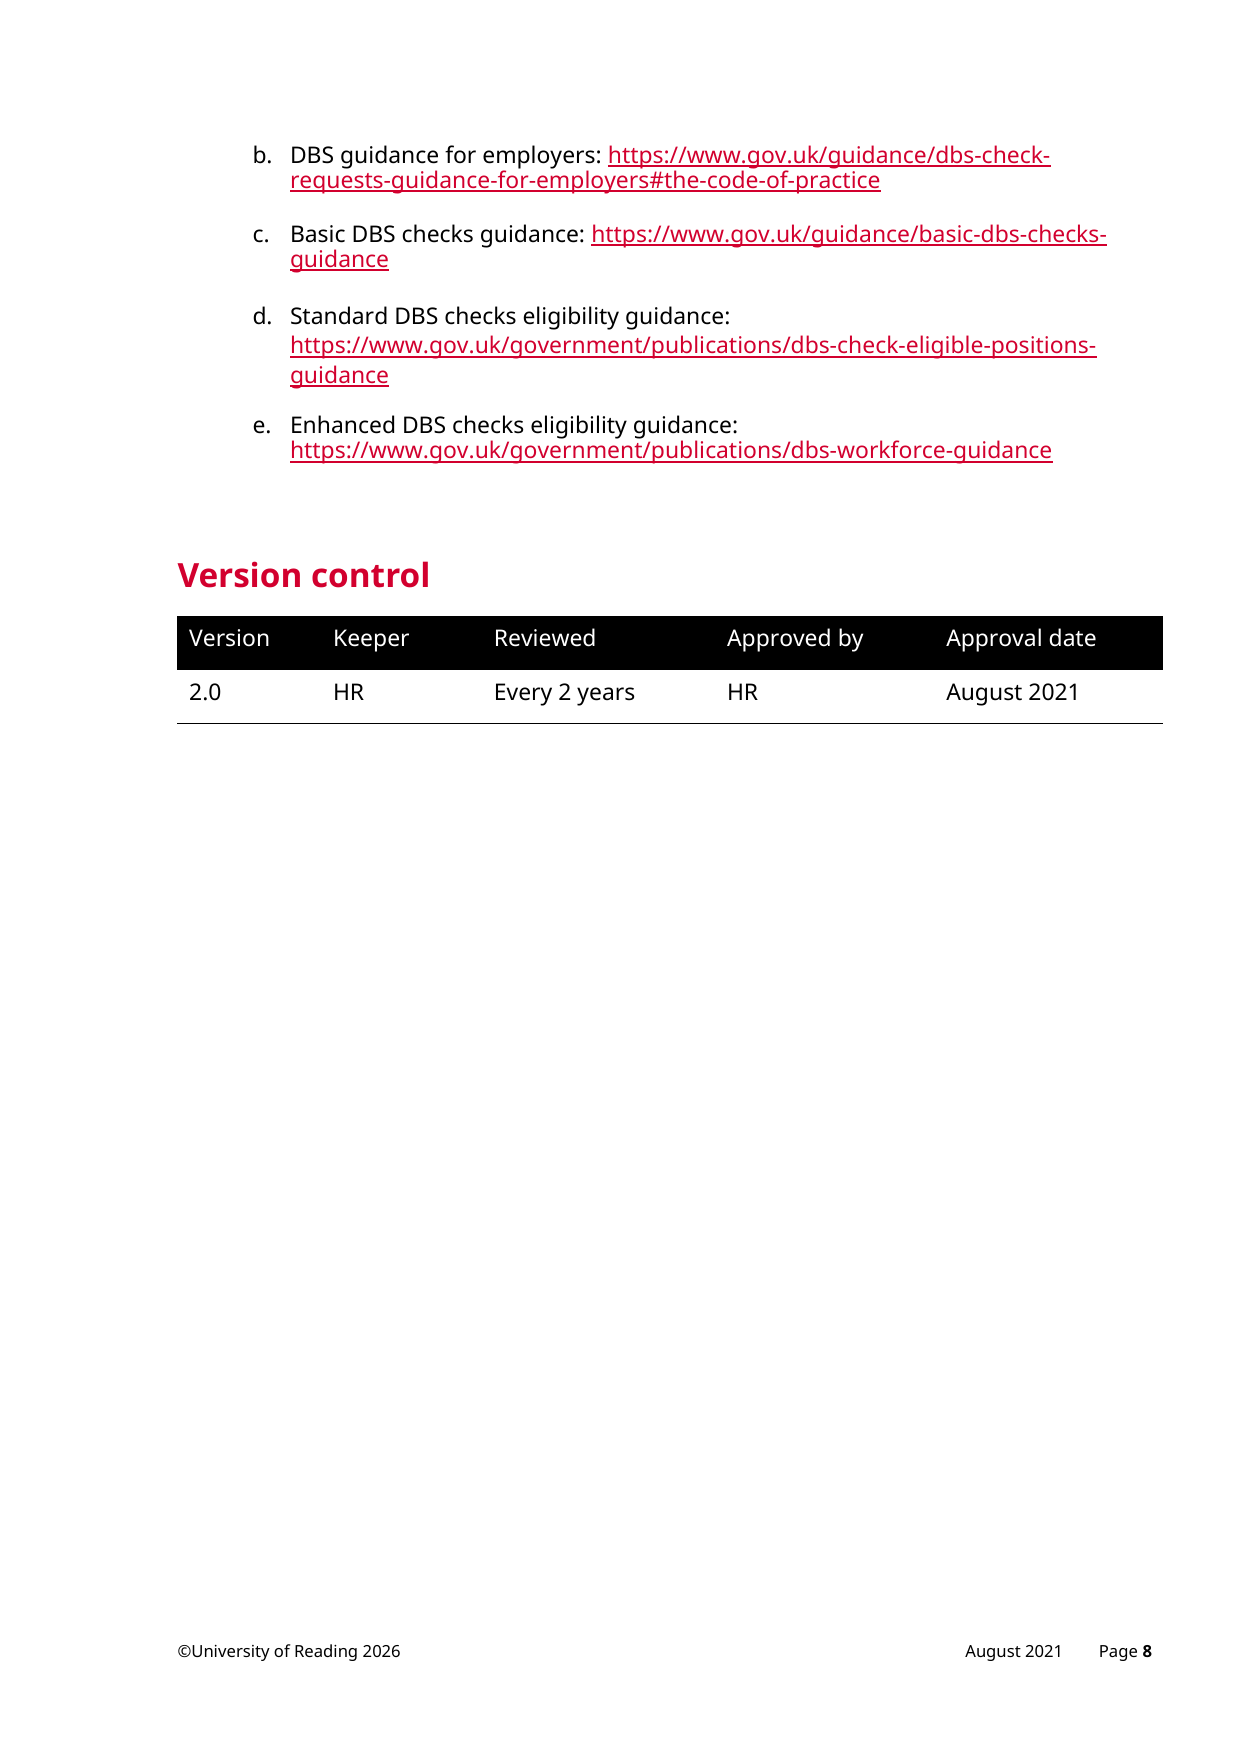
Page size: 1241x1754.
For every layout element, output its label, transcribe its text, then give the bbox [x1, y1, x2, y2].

table_cell HR [715, 670, 934, 723]
list Standard DBS checks eligibility guidance: https://www.gov.uk/government/publications/dbs-check-eligible-positions-guidance [252, 301, 1163, 389]
table_cell HR [321, 670, 482, 723]
table_header Version [177, 616, 321, 669]
table_header Approval date [934, 616, 1163, 669]
list Enhanced DBS checks eligibility guidance: https://www.gov.uk/government/publications/dbs-workforce-guidance [252, 414, 1123, 464]
table_header Reviewed [482, 616, 715, 669]
text Version control [177, 551, 1163, 597]
table_cell 2.0 [177, 670, 321, 723]
table_header Approved by [715, 616, 934, 669]
list Basic DBS checks guidance: https://www.gov.uk/guidance/basic-dbs-checks-guidance [252, 222, 1123, 272]
table_cell Every 2 years [482, 670, 715, 723]
table_cell August 2021 [934, 670, 1163, 723]
table_header Keeper [321, 616, 482, 669]
list DBS guidance for employers: https://www.gov.uk/guidance/dbs-check-requests-guidance-for-employers#the-code-of-practice [252, 143, 1123, 193]
